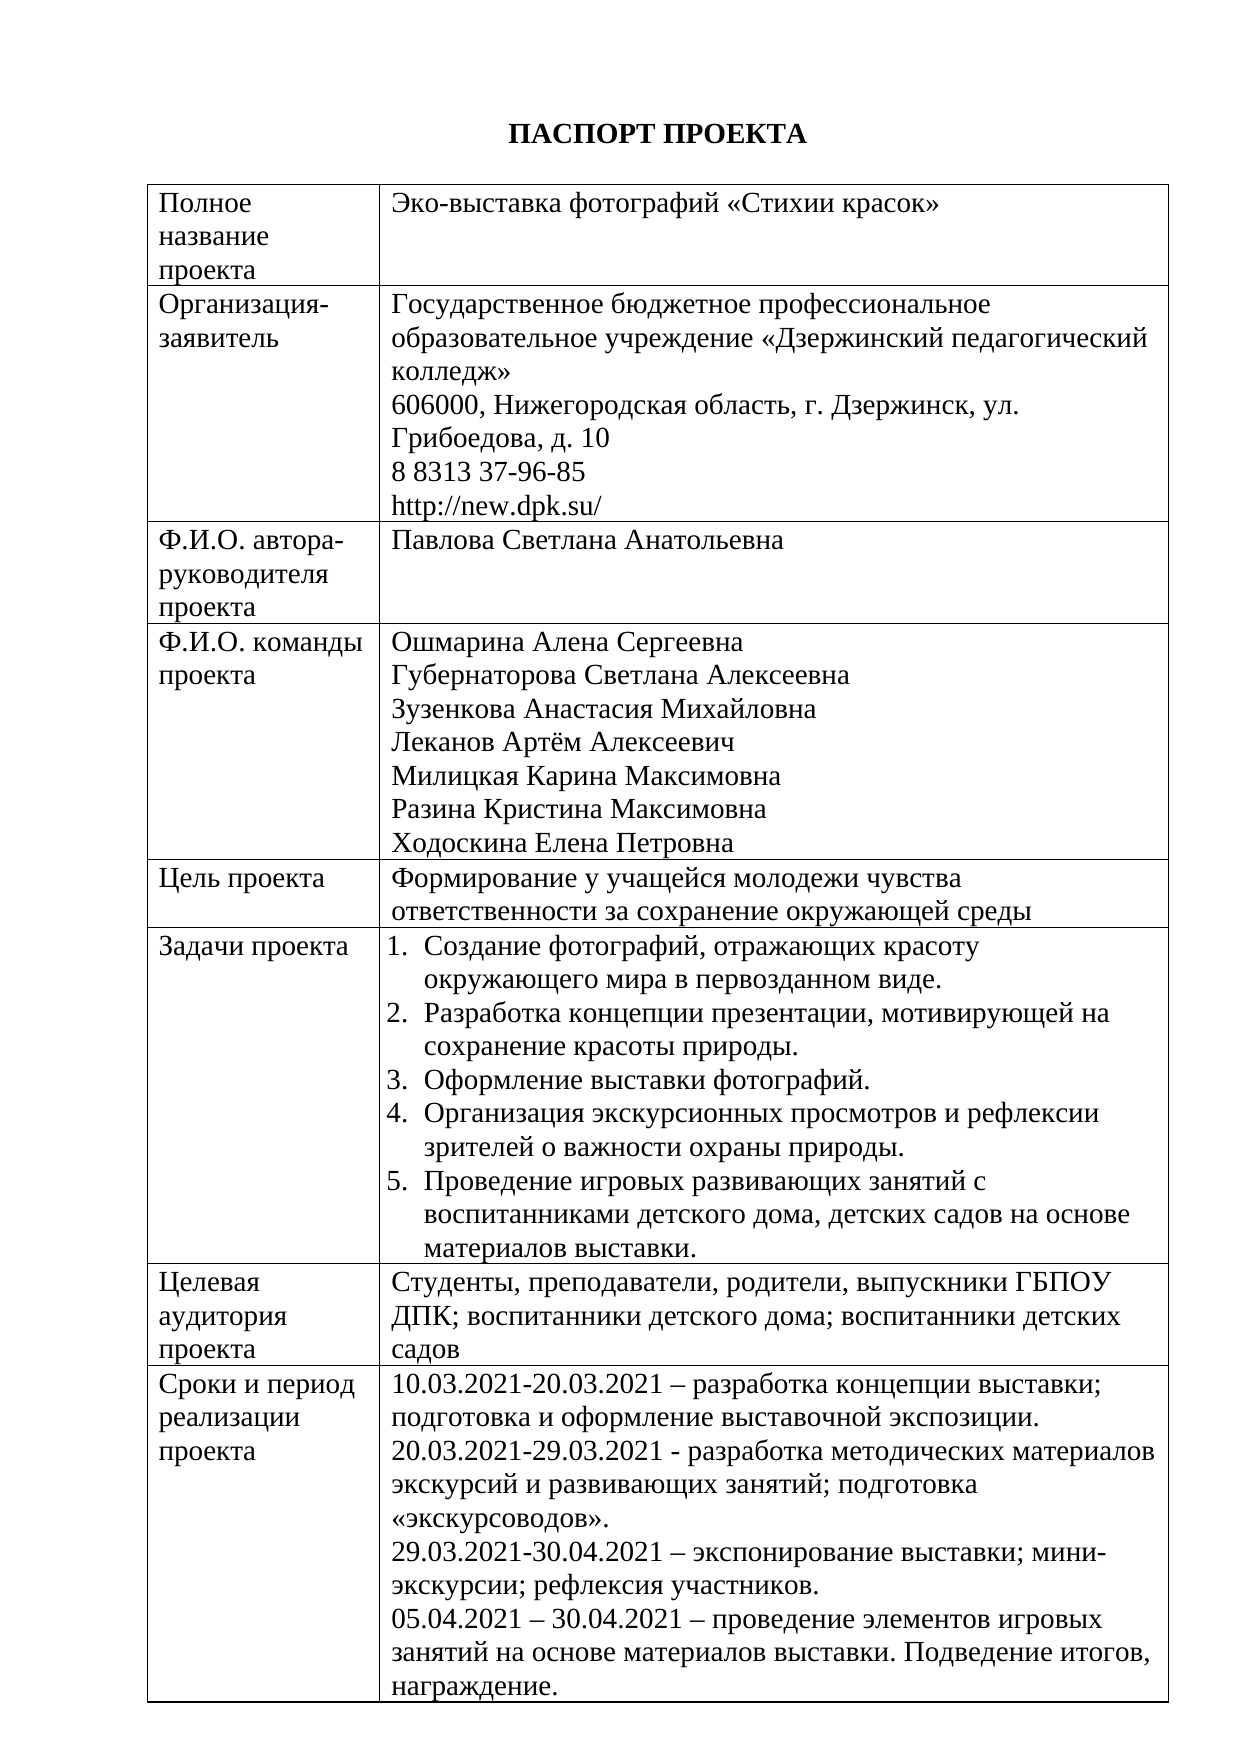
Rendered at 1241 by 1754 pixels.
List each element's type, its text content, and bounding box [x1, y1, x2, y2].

table_header Эко-выставка фотографий «Стихии красок» [380, 185, 1168, 285]
table_cell 10.03.2021-20.03.2021 – разработка концепции выставки; подготовка и оформление выставочной экспозиции. 20.03.2021-29.03.2021 - разработка методических материалов экскурсий и развивающих занятий; подготовка «экскурсоводов». 29.03.2021-30.04.2021 – экспонирование выставки; мини-экскурсии; рефлексия участников. 05.04.2021 – 30.04.2021 – проведение элементов игровых занятий на основе материалов выставки. Подведение итогов, награждение. [380, 1366, 1168, 1701]
table_cell Целевая аудитория проекта [148, 1264, 379, 1365]
table_header Полное название проекта [148, 185, 379, 285]
table_cell Задачи проекта [148, 928, 379, 1263]
table_cell Сроки и период реализации проекта [148, 1366, 379, 1701]
table_cell Студенты, преподаватели, родители, выпускники ГБПОУ ДПК; воспитанники детского дома; воспитанники детских садов [380, 1264, 1168, 1365]
table_cell Создание фотографий, отражающих красоту окружающего мира в первозданном виде. Разработка концепции презентации, мотивирующей на сохранение красоты природы. Оформление выставки фотографий. Организация экскурсионных просмотров и рефлексии зрителей о важности охраны природы. Проведение игровых развивающих занятий с воспитанниками детского дома, детских садов на основе материалов выставки. [380, 928, 1168, 1263]
table_cell Ф.И.О. команды проекта [148, 624, 379, 859]
table_cell Павлова Светлана Анатольевна [380, 522, 1168, 623]
table_cell Ф.И.О. автора-руководителя проекта [148, 522, 379, 623]
table_cell Государственное бюджетное профессиональное образовательное учреждение «Дзержинский педагогический колледж» 606000, Нижегородская область, г. Дзержинск, ул. Грибоедова, д. 10 8 8313 37-96-85 http://new.dpk.su/ [380, 286, 1168, 521]
table_cell Организация-заявитель [148, 286, 379, 521]
table_cell Цель проекта [148, 860, 379, 927]
table_cell Ошмарина Алена Сергеевна Губернаторова Светлана Алексеевна Зузенкова Анастасия Михайловна Леканов Артём Алексеевич Милицкая Карина Максимовна Разина Кристина Максимовна Ходоскина Елена Петровна [380, 624, 1168, 859]
text ПАСПОРТ ПРОЕКТА [158, 117, 1157, 150]
table_cell Формирование у учащейся молодежи чувства ответственности за сохранение окружающей среды [380, 860, 1168, 927]
